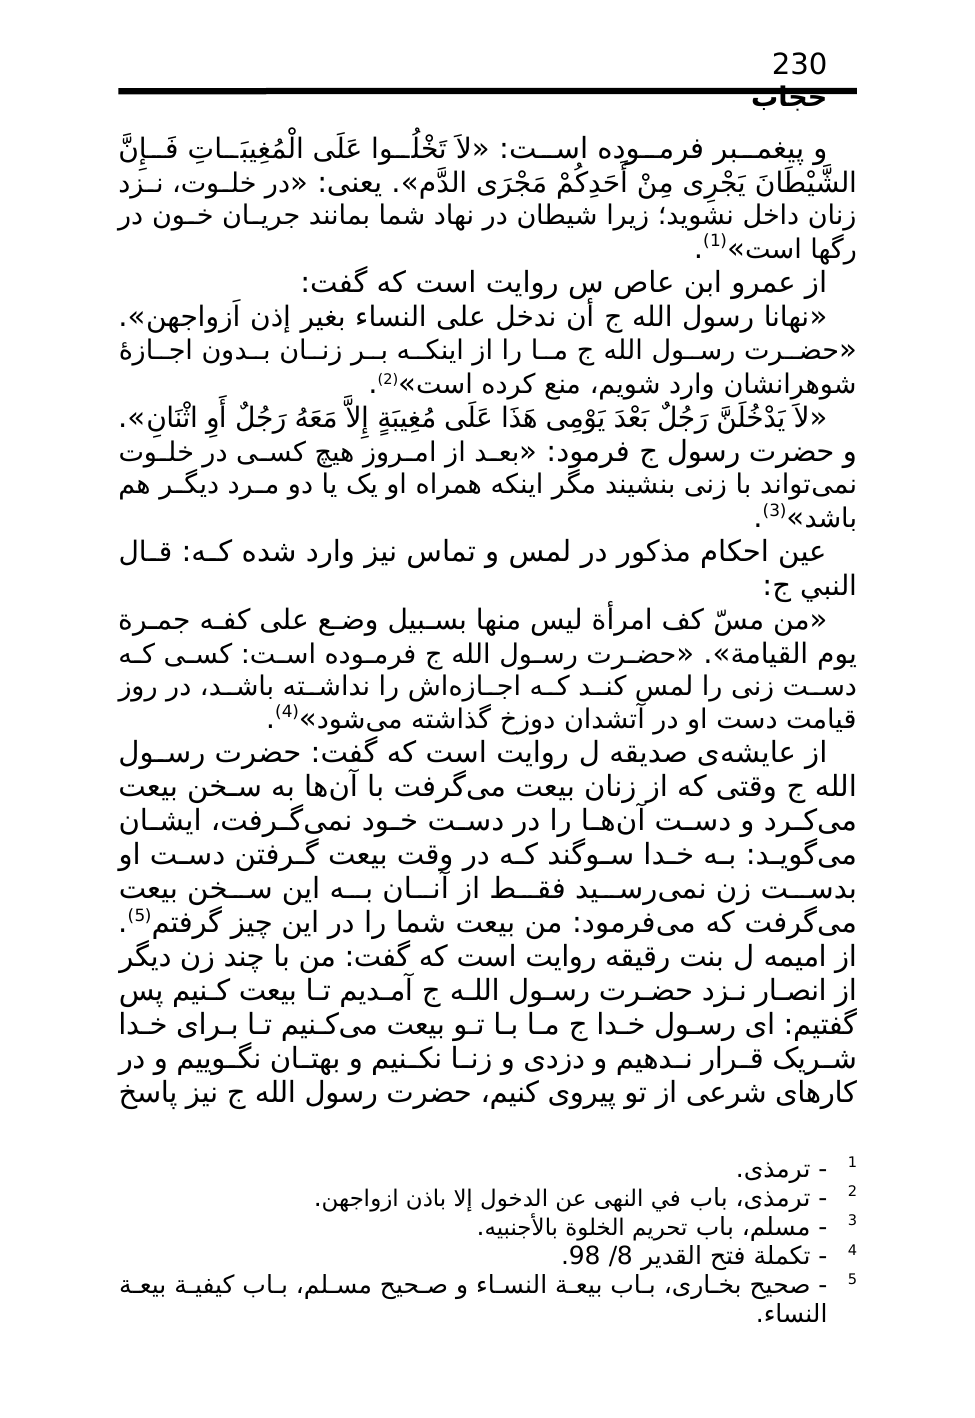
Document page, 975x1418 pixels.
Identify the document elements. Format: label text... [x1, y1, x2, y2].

text «نهانا رسول الله ج أن ندخل على النساء بغير إذن اَزواجهن». «حضرت رسول الله ج ما را از اینکه بر زنان بدون اجازۀ شوهرانشان وارد شویم، منع کرده است»(). [118, 299, 857, 401]
text «لاَ يَدْخُلَنَّ رَجُلٌ بَعْدَ يَوْمِى هَذَا عَلَى مُغِيبَةٍ إِلاَّ مَعَهُ رَجُلٌ أَوِ اثْنَانِ». و حضرت رسول ج فرمود: «بعد از امروز هیچ کسی در خلوت نمی‌تواند با زنی بنشیند مگر اینکه همراه او یک یا دو مرد دیگر هم باشد»(). [118, 401, 857, 534]
text از عمرو ابن عاص س روایت است که گفت: [118, 265, 857, 299]
text و پیغمبر فرموده است: «لاَ تَخْلُوا عَلَى الْمُغِيبَاتِ فَإِنَّ الشَّيْطَانَ يَجْرِى مِنْ أَحَدِكُمْ مَجْرَى الدَّم». یعنی: «در خلوت، نزد زنان داخل نشوید؛ زیرا شیطان در نهاد شما بمانند جریان خون در رگها است»(). [118, 132, 857, 265]
text عین احکام مذکور در لمس و تماس نیز وارد شده که: قال النبي ج: [118, 534, 857, 602]
text «من مسّ كف امرأة ليس منها بسبيل وضع على كفه جمرة يوم القيامة». «حضرت رسول الله ج فرموده است: کسی که دست زنی را لمس کند که اجازه‌اش را نداشته باشد، در روز قیامت دست او در آتشدان دوزخ گذاشته می‌شود»(). [118, 602, 857, 736]
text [118, 736, 857, 1109]
